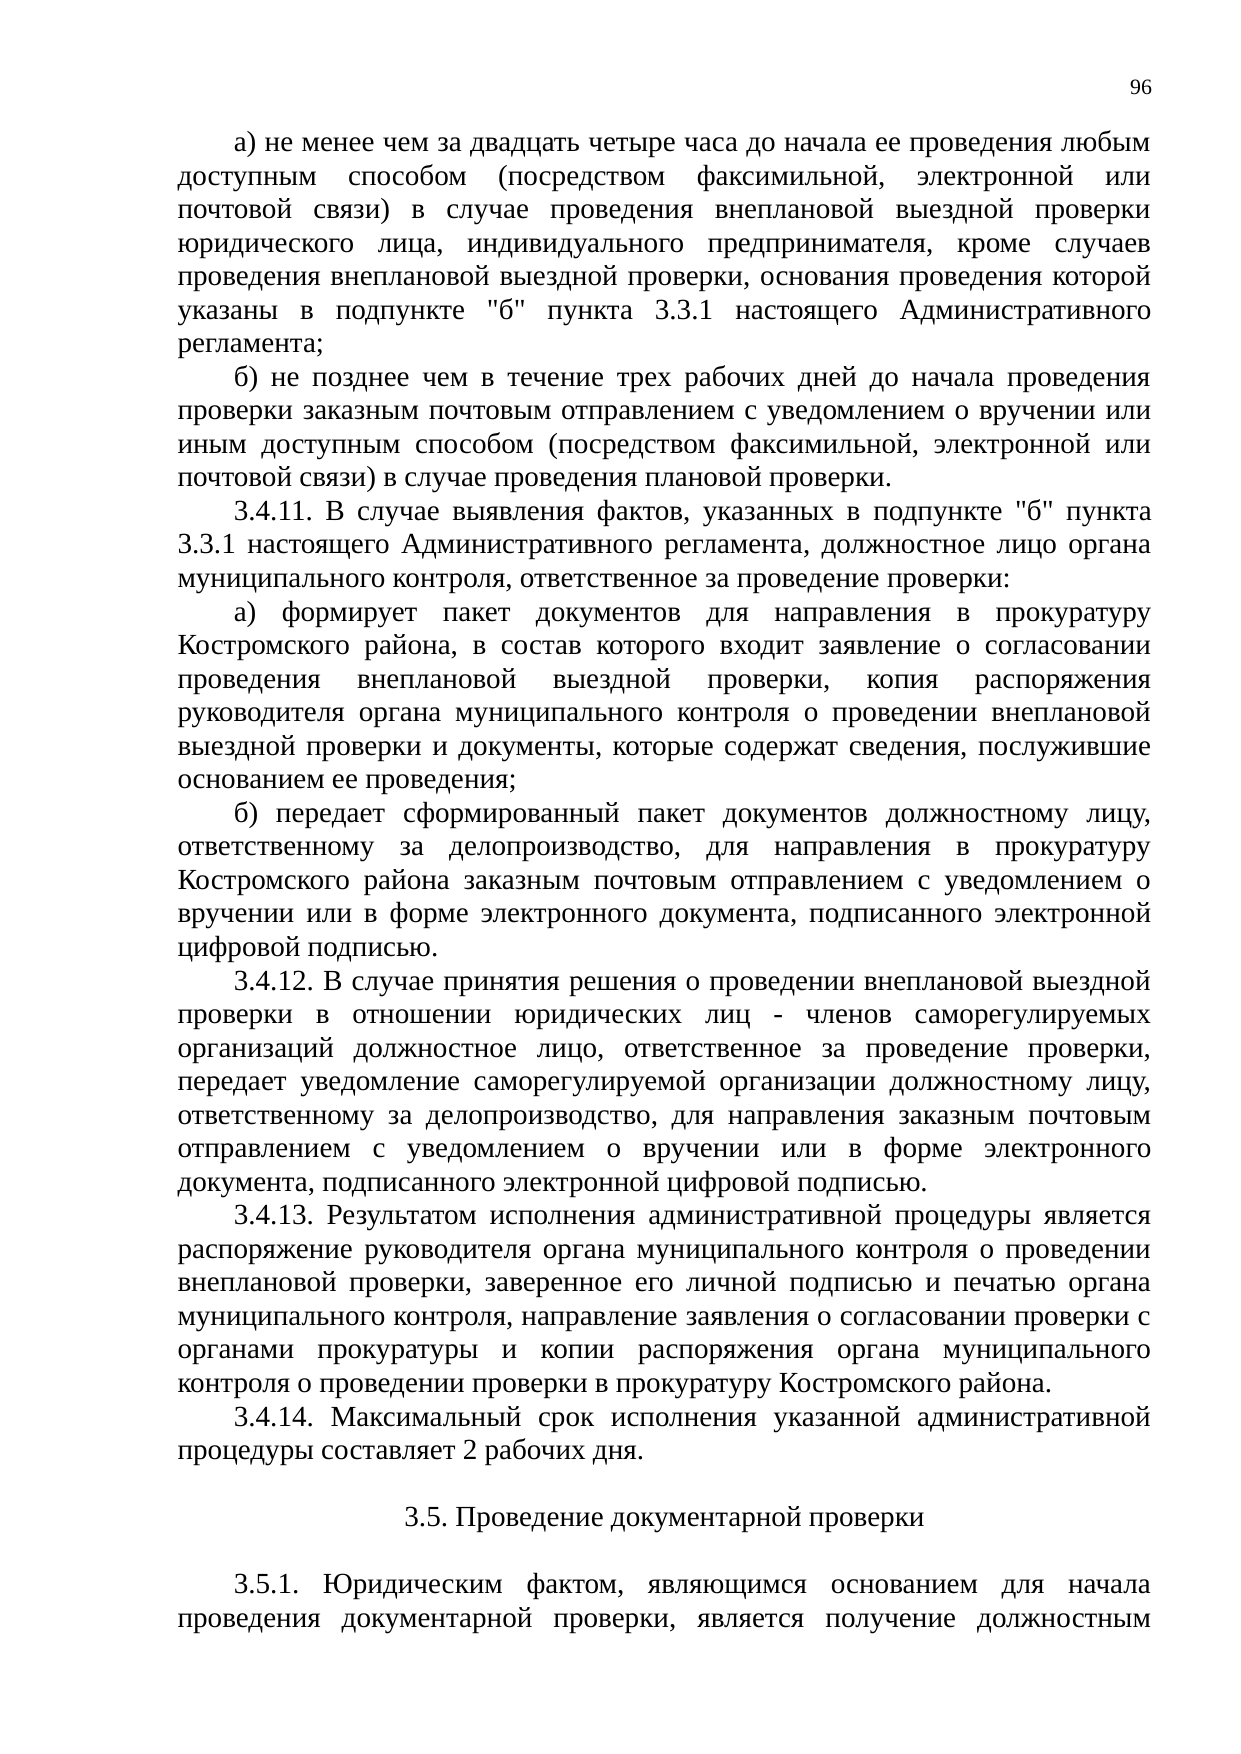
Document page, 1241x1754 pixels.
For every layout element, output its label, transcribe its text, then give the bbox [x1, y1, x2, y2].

text б) передает сформированный пакет документов должностному лицу, ответственному за делопроизводство, для направления в прокуратуру Костромского района заказным почтовым отправлением с уведомлением о вручении или в форме электронного документа, подписанного электронной цифровой подписью. [177, 795, 1152, 963]
text 3.4.11. В случае выявления фактов, указанных в подпункте "б" пункта 3.3.1 настоящего Административного регламента, должностное лицо органа муниципального контроля, ответственное за проведение проверки: [177, 493, 1152, 594]
text а) не менее чем за двадцать четыре часа до начала ее проведения любым доступным способом (посредством факсимильной, электронной или почтовой связи) в случае проведения внеплановой выездной проверки юридического лица, индивидуального предпринимателя, кроме случаев проведения внеплановой выездной проверки, основания проведения которой указаны в подпункте "б" пункта 3.3.1 настоящего Административного регламента; [177, 124, 1152, 359]
text 3.4.13. Результатом исполнения административной процедуры является распоряжение руководителя органа муниципального контроля о проведении внеплановой проверки, заверенное его личной подписью и печатью органа муниципального контроля, направление заявления о согласовании проверки с органами прокуратуры и копии распоряжения органа муниципального контроля о проведении проверки в прокуратуру Костромского района. [177, 1197, 1152, 1399]
text 3.4.14. Максимальный срок исполнения указанной административной процедуры составляет 2 рабочих дня. [177, 1399, 1152, 1466]
text а) формирует пакет документов для направления в прокуратуру Костромского района, в состав которого входит заявление о согласовании проведения внеплановой выездной проверки, копия распоряжения руководителя органа муниципального контроля о проведении внеплановой выездной проверки и документы, которые содержат сведения, послужившие основанием ее проведения; [177, 594, 1152, 795]
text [177, 1566, 1152, 1633]
text б) не позднее чем в течение трех рабочих дней до начала проведения проверки заказным почтовым отправлением с уведомлением о вручении или иным доступным способом (посредством факсимильной, электронной или почтовой связи) в случае проведения плановой проверки. [177, 359, 1152, 493]
text 3.5. Проведение документарной проверки [177, 1499, 1152, 1533]
text 3.4.12. В случае принятия решения о проведении внеплановой выездной проверки в отношении юридических лиц - членов саморегулируемых организаций должностное лицо, ответственное за проведение проверки, передает уведомление саморегулируемой организации должностному лицу, ответственному за делопроизводство, для направления заказным почтовым отправлением с уведомлением о вручении или в форме электронного документа, подписанного электронной цифровой подписью. [177, 963, 1152, 1197]
